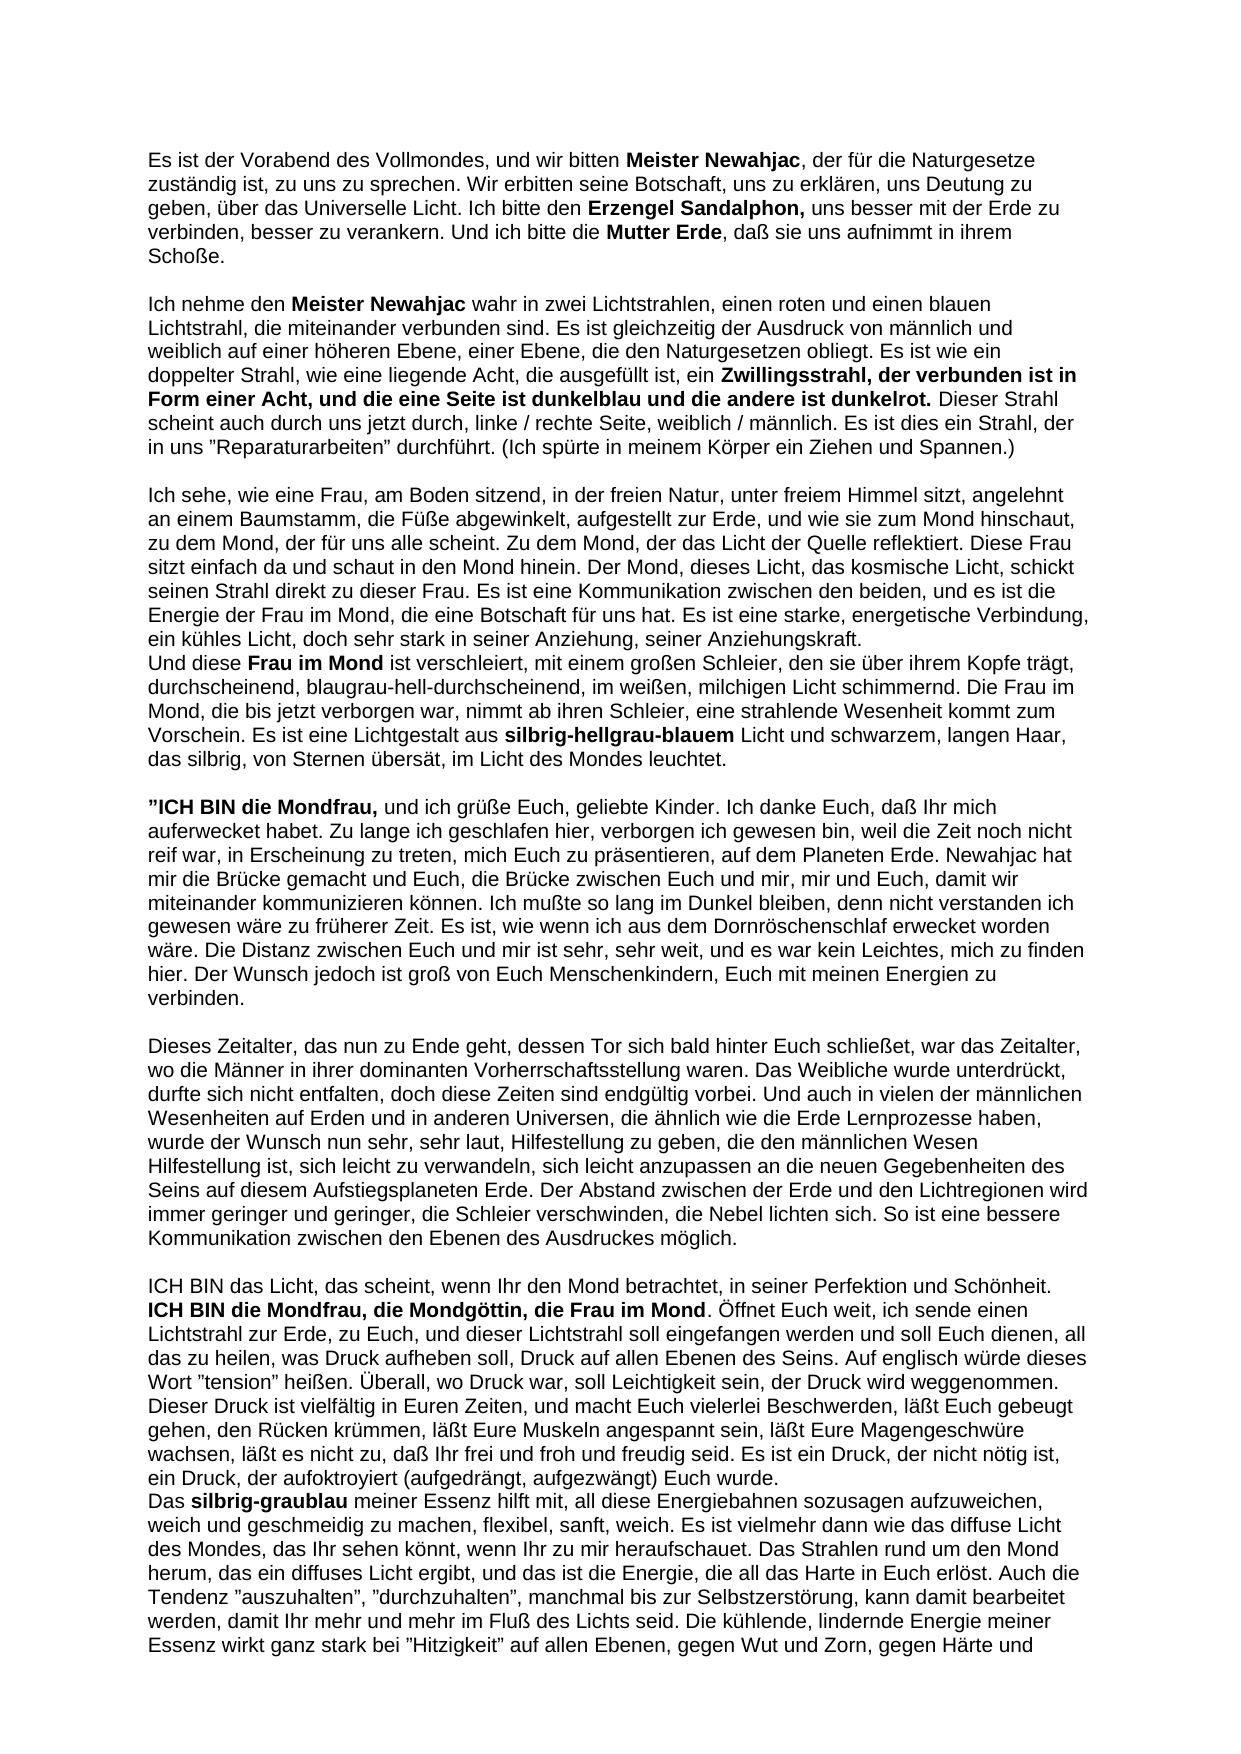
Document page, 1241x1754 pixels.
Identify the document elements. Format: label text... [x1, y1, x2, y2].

text Und diese Frau im Mond ist verschleiert, mit einem großen Schleier, den sie über ihrem Kopfe trägt, durchscheinend, blaugrau-hell-durchscheinend, im weißen, milchigen Licht schimmernd. Die Frau im Mond, die bis jetzt verborgen war, nimmt ab ihren Schleier, eine strahlende Wesenheit kommt zum Vorschein. Es ist eine Lichtgestalt aus silbrig-hellgrau-blauem Licht und schwarzem, langen Haar, das silbrig, von Sternen übersät, im Licht des Mondes leuchtet. [148, 651, 1092, 771]
text Ich nehme den Meister Newahjac wahr in zwei Lichtstrahlen, einen roten und einen blauen Lichtstrahl, die miteinander verbunden sind. Es ist gleichzeitig der Ausdruck von männlich und weiblich auf einer höheren Ebene, einer Ebene, die den Naturgesetzen obliegt. Es ist wie ein doppelter Strahl, wie eine liegende Acht, die ausgefüllt ist, ein Zwillingsstrahl, der verbunden ist in Form einer Acht, und die eine Seite ist dunkelblau und die andere ist dunkelrot. Dieser Strahl scheint auch durch uns jetzt durch, linke / rechte Seite, weiblich / männlich. Es ist dies ein Strahl, der in uns ”Reparaturarbeiten” durchführt. (Ich spürte in meinem Körper ein Ziehen und Spannen.) [148, 291, 1092, 459]
text Ich sehe, wie eine Frau, am Boden sitzend, in der freien Natur, unter freiem Himmel sitzt, angelehnt an einem Baumstamm, die Füße abgewinkelt, aufgestellt zur Erde, und wie sie zum Mond hinschaut, zu dem Mond, der für uns alle scheint. Zu dem Mond, der das Licht der Quelle reflektiert. Diese Frau sitzt einfach da und schaut in den Mond hinein. Der Mond, dieses Licht, das kosmische Licht, schickt seinen Strahl direkt zu dieser Frau. Es ist eine Kommunikation zwischen den beiden, und es ist die Energie der Frau im Mond, die eine Botschaft für uns hat. Es ist eine starke, energetische Verbindung, ein kühles Licht, doch sehr stark in seiner Anziehung, seiner Anziehungskraft. [148, 483, 1092, 651]
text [148, 1489, 1092, 1657]
text ICH BIN das Licht, das scheint, wenn Ihr den Mond betrachtet, in seiner Perfektion und Schönheit. ICH BIN die Mondfrau, die Mondgöttin, die Frau im Mond. Öffnet Euch weit, ich sende einen Lichtstrahl zur Erde, zu Euch, und dieser Lichtstrahl soll eingefangen werden und soll Euch dienen, all das zu heilen, was Druck aufheben soll, Druck auf allen Ebenen des Seins. Auf englisch würde dieses Wort ”tension” heißen. Überall, wo Druck war, soll Leichtigkeit sein, der Druck wird weggenommen. Dieser Druck ist vielfältig in Euren Zeiten, und macht Euch vielerlei Beschwerden, läßt Euch gebeugt gehen, den Rücken krümmen, läßt Eure Muskeln angespannt sein, läßt Eure Magengeschwüre wachsen, läßt es nicht zu, daß Ihr frei und froh und freudig seid. Es ist ein Druck, der nicht nötig ist, ein Druck, der aufoktroyiert (aufgedrängt, aufgezwängt) Euch wurde. [148, 1274, 1092, 1489]
text Dieses Zeitalter, das nun zu Ende geht, dessen Tor sich bald hinter Euch schließet, war das Zeitalter, wo die Männer in ihrer dominanten Vorherrschaftsstellung waren. Das Weibliche wurde unterdrückt, durfte sich nicht entfalten, doch diese Zeiten sind endgültig vorbei. Und auch in vielen der männlichen Wesenheiten auf Erden und in anderen Universen, die ähnlich wie die Erde Lernprozesse haben, wurde der Wunsch nun sehr, sehr laut, Hilfestellung zu geben, die den männlichen Wesen Hilfestellung ist, sich leicht zu verwandeln, sich leicht anzupassen an die neuen Gegebenheiten des Seins auf diesem Aufstiegsplaneten Erde. Der Abstand zwischen der Erde und den Lichtregionen wird immer geringer und geringer, die Schleier verschwinden, die Nebel lichten sich. So ist eine bessere Kommunikation zwischen den Ebenen des Ausdruckes möglich. [148, 1034, 1092, 1250]
text Es ist der Vorabend des Vollmondes, und wir bitten Meister Newahjac, der für die Naturgesetze zuständig ist, zu uns zu sprechen. Wir erbitten seine Botschaft, uns zu erklären, uns Deutung zu geben, über das Universelle Licht. Ich bitte den Erzengel Sandalphon, uns besser mit der Erde zu verbinden, besser zu verankern. Und ich bitte die Mutter Erde, daß sie uns aufnimmt in ihrem Schoße. [148, 148, 1092, 267]
text ”ICH BIN die Mondfrau, und ich grüße Euch, geliebte Kinder. Ich danke Euch, daß Ihr mich auferwecket habet. Zu lange ich geschlafen hier, verborgen ich gewesen bin, weil die Zeit noch nicht reif war, in Erscheinung zu treten, mich Euch zu präsentieren, auf dem Planeten Erde. Newahjac hat mir die Brücke gemacht und Euch, die Brücke zwischen Euch und mir, mir und Euch, damit wir miteinander kommunizieren können. Ich mußte so lang im Dunkel bleiben, denn nicht verstanden ich gewesen wäre zu früherer Zeit. Es ist, wie wenn ich aus dem Dornröschenschlaf erwecket worden wäre. Die Distanz zwischen Euch und mir ist sehr, sehr weit, und es war kein Leichtes, mich zu finden hier. Der Wunsch jedoch ist groß von Euch Menschenkindern, Euch mit meinen Energien zu verbinden. [148, 794, 1092, 1010]
